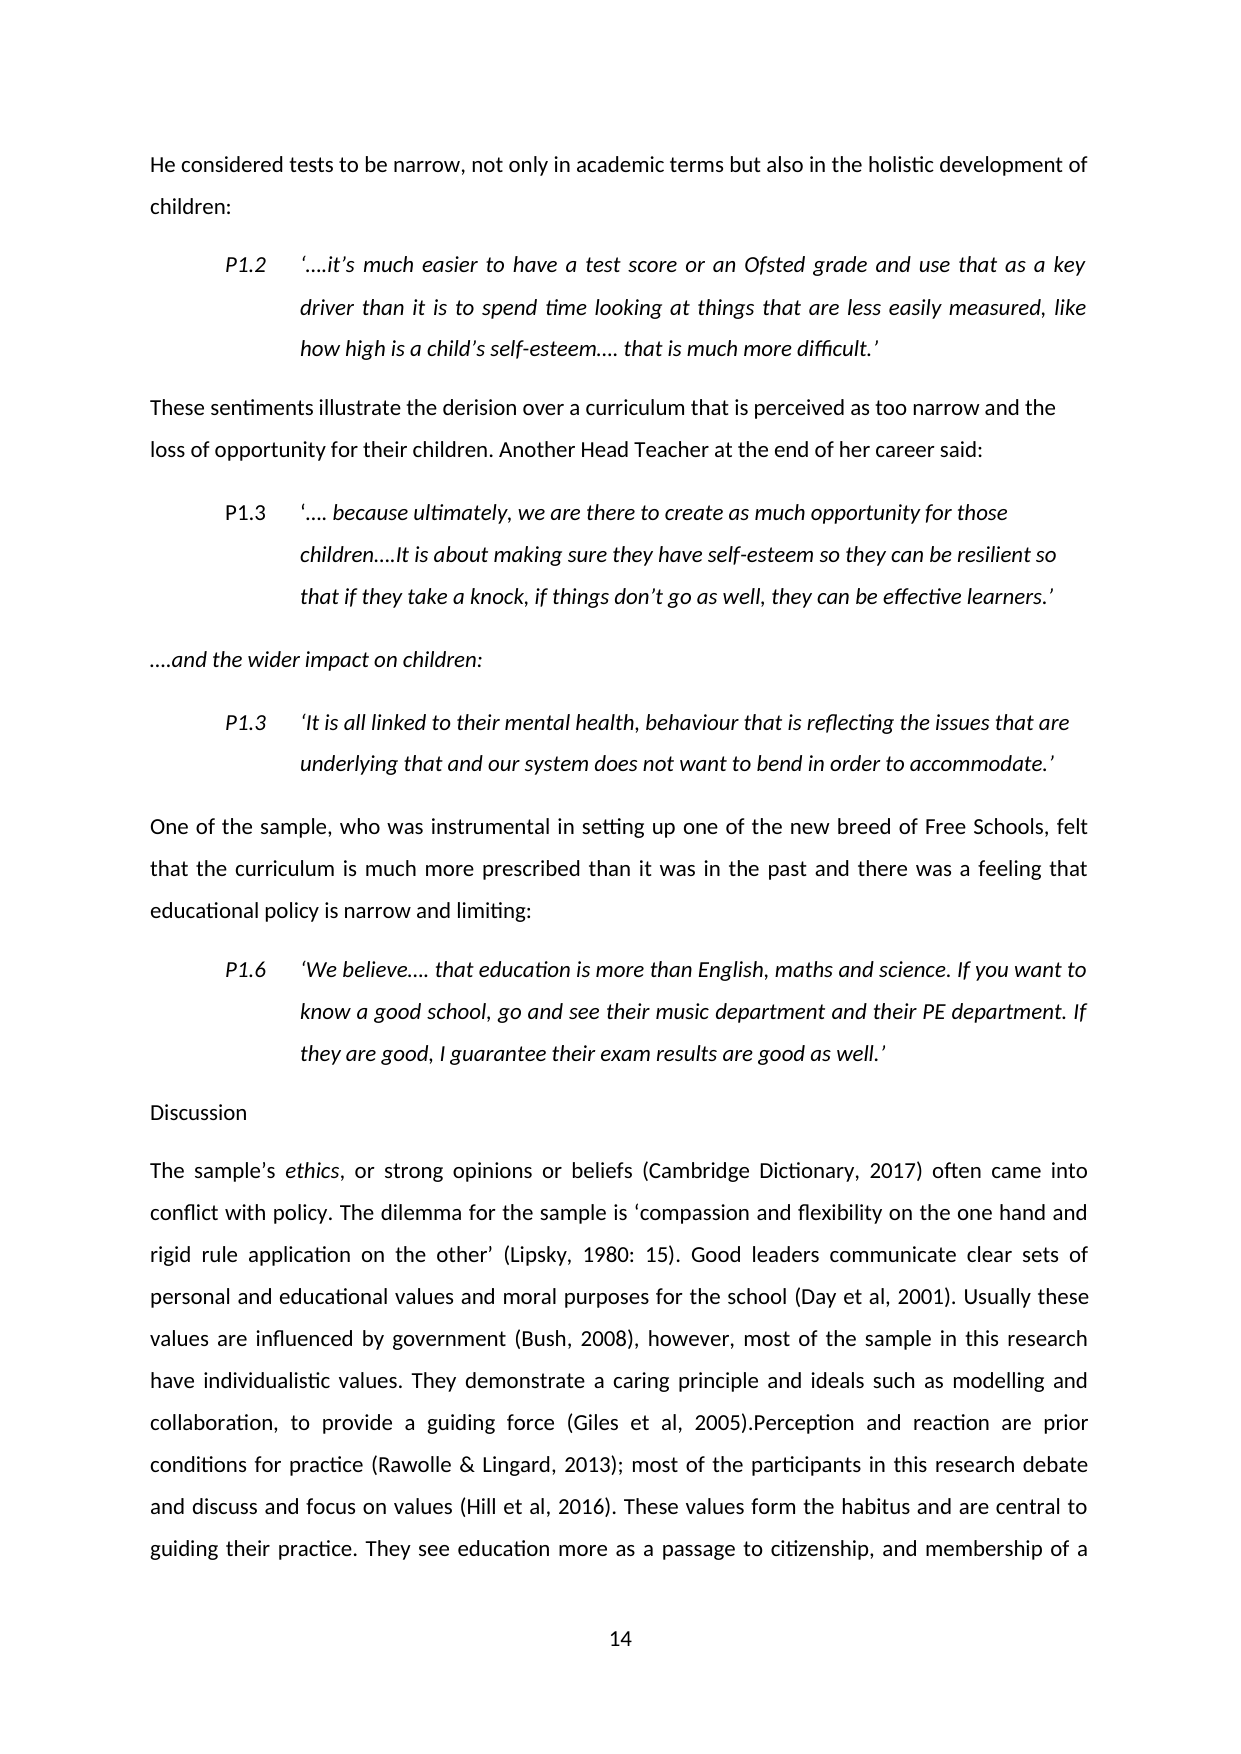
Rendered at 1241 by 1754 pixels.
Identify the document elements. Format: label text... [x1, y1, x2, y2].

text Discussion [150, 1098, 1090, 1126]
text ….and the wider impact on children: [150, 645, 1090, 673]
text P1.2 ‘….it’s much easier to have a test score or an Ofsted grade and use that as a key driver than it is to spend time looking at things that are less easily measured, like how high is a child’s self-esteem…. that is much more difficult.’ [225, 251, 1090, 363]
text P1.3 ‘It is all linked to their mental health, behaviour that is reflecting the issues that are underlying that and our system does not want to bend in order to accommodate.’ [225, 708, 1090, 778]
text P1.3 ‘…. because ultimately, we are there to create as much opportunity for those children….It is about making sure they have self-esteem so they can be resilient so that if they take a knock, if things don’t go as well, they can be effective learners.’ [225, 498, 1090, 610]
text P1.6 ‘We believe…. that education is more than English, maths and science. If you want to know a good school, go and see their music department and their PE department. If they are good, I guarantee their exam results are good as well.’ [225, 955, 1090, 1067]
text These sentiments illustrate the derision over a curriculum that is perceived as too narrow and the loss of opportunity for their children. Another Head Teacher at the end of her career said: [150, 393, 1090, 463]
text One of the sample, who was instrumental in setting up one of the new breed of Free Schools, felt that the curriculum is much more prescribed than it was in the past and there was a feeling that educational policy is narrow and limiting: [150, 812, 1090, 924]
text He considered tests to be narrow, not only in academic terms but also in the holistic development of children: [150, 150, 1090, 220]
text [150, 1156, 1090, 1562]
